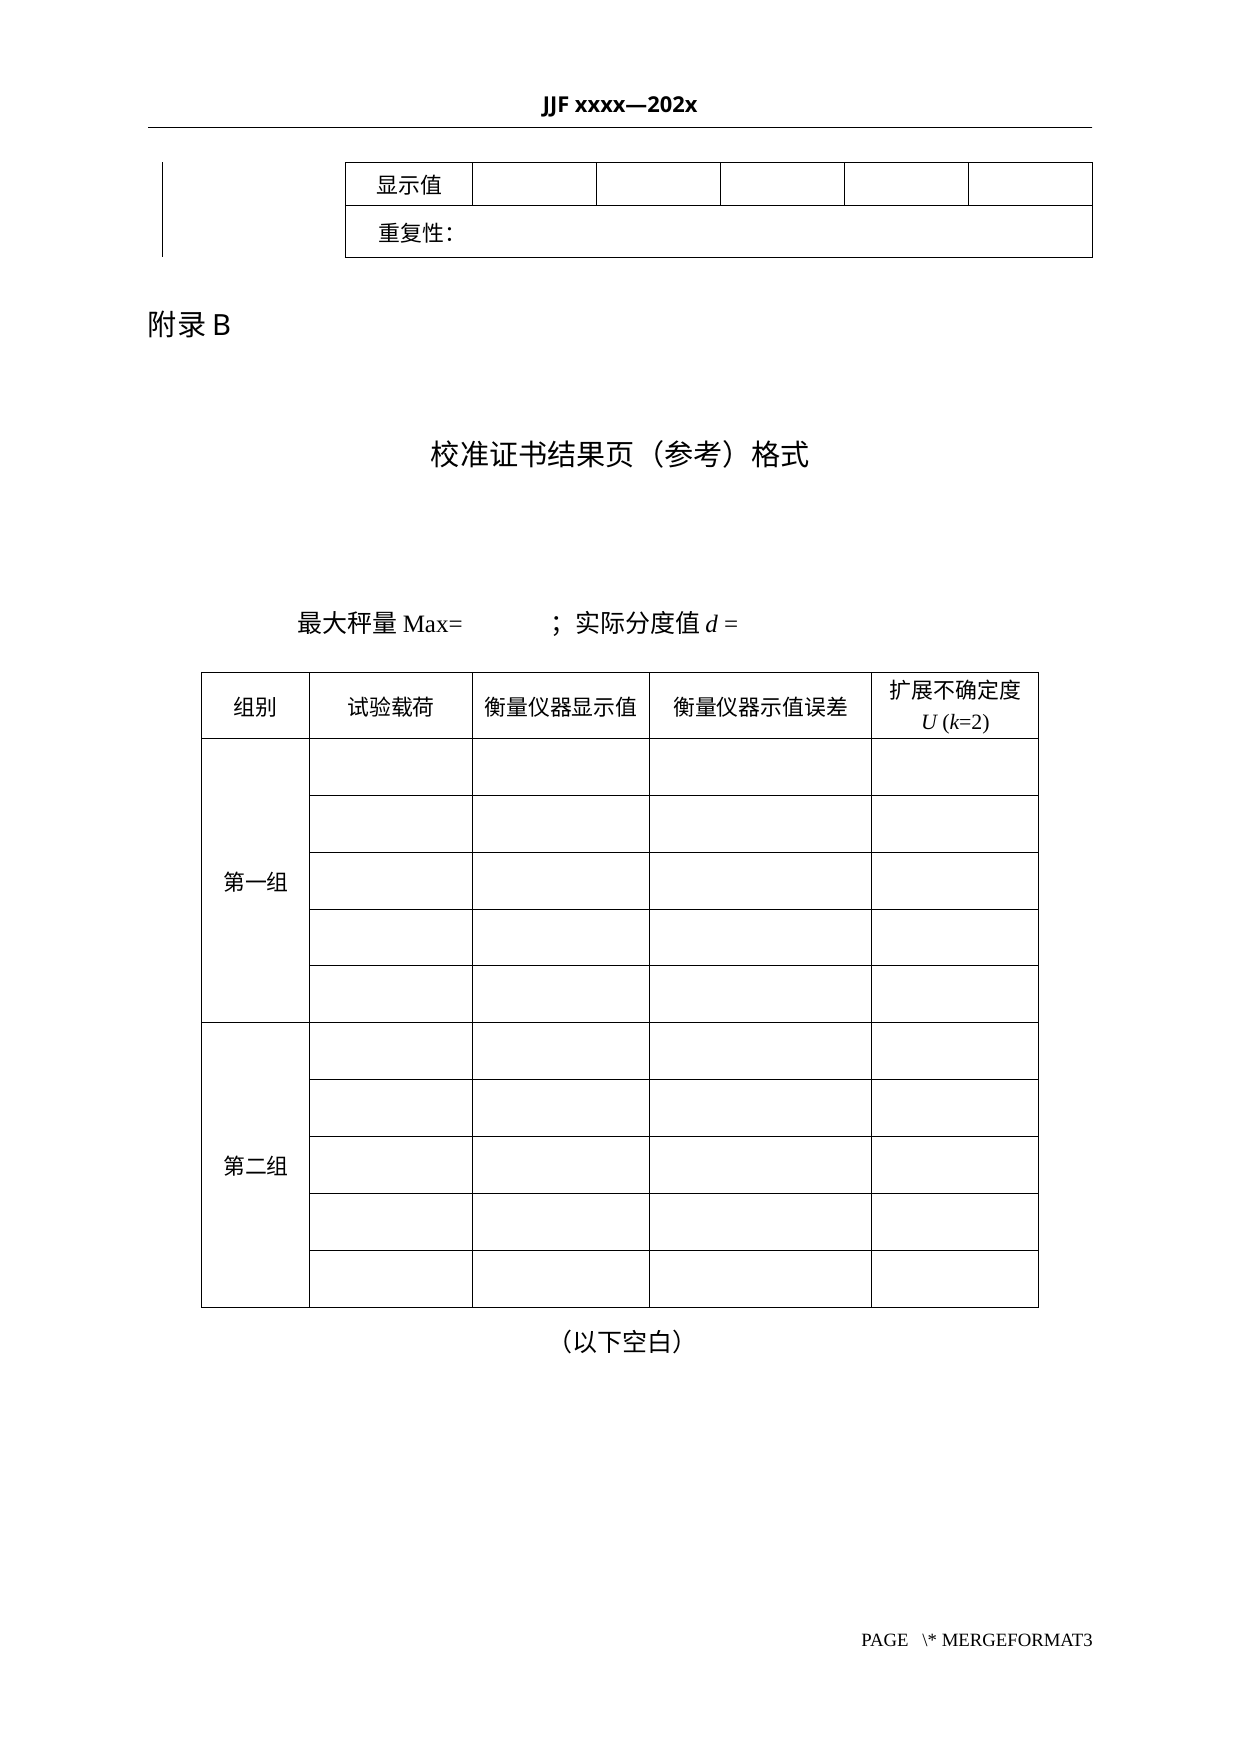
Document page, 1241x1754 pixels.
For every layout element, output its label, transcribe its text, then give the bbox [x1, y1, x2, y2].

table_cell [310, 796, 472, 852]
table_cell [473, 1137, 649, 1193]
text （以下空白） [148, 1308, 1092, 1373]
table_cell [310, 739, 472, 795]
table_cell [872, 1194, 1038, 1250]
table_cell [845, 163, 968, 205]
table_cell [872, 1137, 1038, 1193]
table_cell [650, 1023, 871, 1079]
table_cell [872, 853, 1038, 908]
table_cell [310, 1194, 472, 1250]
table_cell [721, 163, 844, 205]
table_cell [872, 1023, 1038, 1079]
title 附录B [148, 291, 1092, 356]
table_cell [872, 739, 1038, 795]
table_cell 第一组 [202, 739, 309, 1022]
table_header 扩展不确定度 U (k=2) [872, 673, 1038, 738]
table_cell [650, 910, 871, 965]
table_cell [872, 966, 1038, 1022]
text 最大秤量Max= ；实际分度值d = [148, 589, 1092, 654]
table_cell 显示值 [346, 163, 472, 205]
table_cell [473, 1251, 649, 1307]
table_cell [473, 739, 649, 795]
table_cell [650, 796, 871, 852]
table_cell [872, 1080, 1038, 1136]
table_cell [310, 1080, 472, 1136]
table_cell [650, 1137, 871, 1193]
table_header 组别 [202, 673, 309, 738]
table_cell [310, 966, 472, 1022]
table_header 衡量仪器显示值 [473, 673, 649, 738]
table_cell [650, 853, 871, 908]
table_header 衡量仪器示值误差 [650, 673, 871, 738]
table_cell [473, 163, 596, 205]
table_cell [650, 1080, 871, 1136]
table_cell [310, 1023, 472, 1079]
text 校准证书结果页（参考）格式 [148, 421, 1092, 486]
table_cell [473, 966, 649, 1022]
table_cell [650, 739, 871, 795]
table_cell [310, 1137, 472, 1193]
table_cell [310, 853, 472, 908]
table_cell [473, 1023, 649, 1079]
table_cell [650, 1251, 871, 1307]
table_cell [650, 966, 871, 1022]
table_cell [872, 910, 1038, 965]
table_cell 第二组 [202, 1023, 309, 1307]
table_cell [473, 1194, 649, 1250]
table_cell 重复性： [346, 206, 1092, 257]
table_cell [310, 1251, 472, 1307]
table_header 试验载荷 [310, 673, 472, 738]
table_cell [473, 853, 649, 908]
table_cell [872, 1251, 1038, 1307]
table_cell [473, 1080, 649, 1136]
table_cell [597, 163, 720, 205]
table_cell [650, 1194, 871, 1250]
table_cell [473, 796, 649, 852]
table_cell [310, 910, 472, 965]
table_cell [473, 910, 649, 965]
table_cell [969, 163, 1092, 205]
table_cell [872, 796, 1038, 852]
